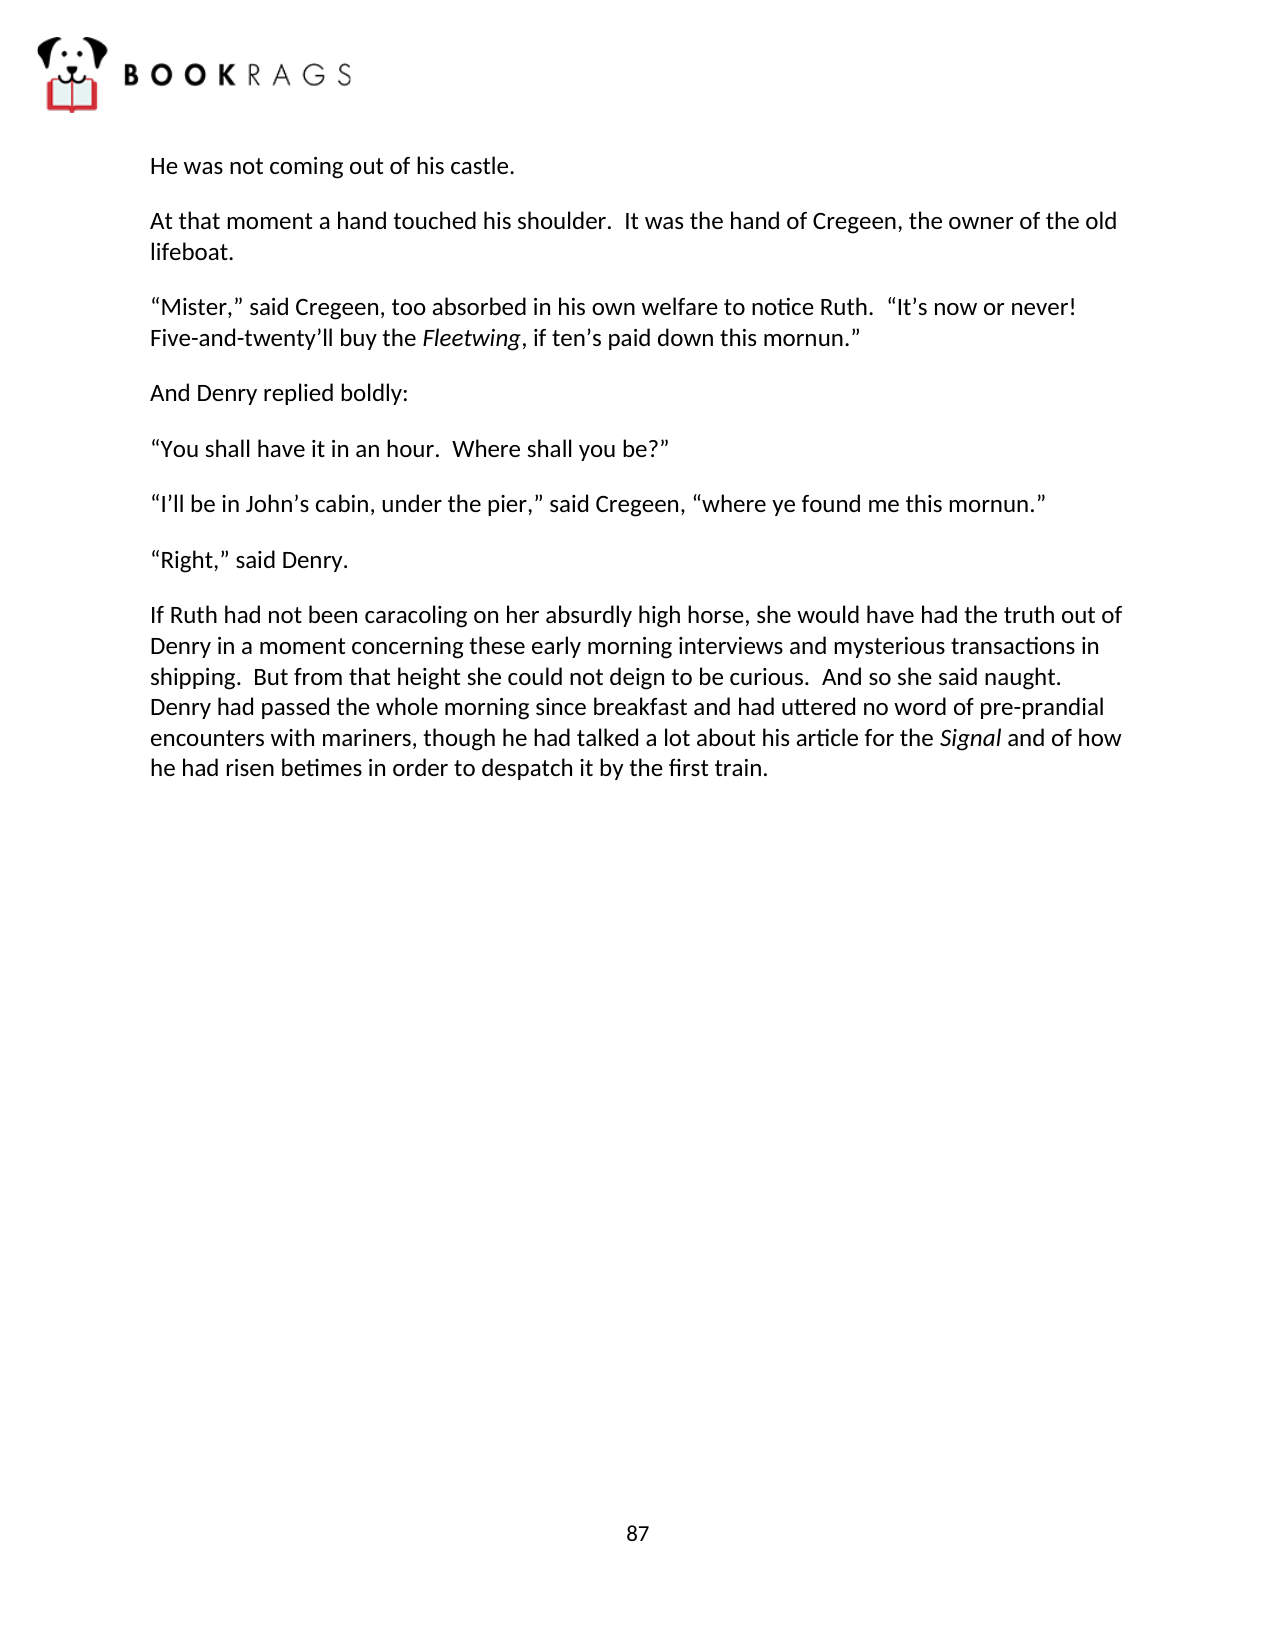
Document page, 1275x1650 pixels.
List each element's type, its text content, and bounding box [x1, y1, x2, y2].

text “I’ll be in John’s cabin, under the pier,” said Cregeen, “where ye found me this mornun.” [150, 489, 1125, 519]
text “Mister,” said Cregeen, too absorbed in his own welfare to notice Ruth. “It’s now or never! Five-and-twenty’ll buy the Fleetwing, if ten’s paid down this mornun.” [150, 292, 1125, 353]
text He was not coming out of his castle. [150, 150, 1125, 181]
text If Ruth had not been caracoling on her absurdly high horse, she would have had the truth out of Denry in a moment concerning these early morning interviews and mysterious transactions in shipping. But from that height she could not deign to be curious. And so she said naught. Denry had passed the whole morning since breakfast and had uttered no word of pre-prandial encounters with mariners, though he had talked a lot about his article for the Signal and of how he had risen betimes in order to despatch it by the first train. [150, 600, 1125, 783]
text At that moment a hand touched his shoulder. It was the hand of Cregeen, the owner of the old lifeboat. [150, 206, 1125, 267]
text “Right,” said Denry. [150, 544, 1125, 575]
picture [37, 37, 351, 113]
text “You shall have it in an hour. Where shall you be?” [150, 433, 1125, 464]
text And Denry replied boldly: [150, 378, 1125, 408]
